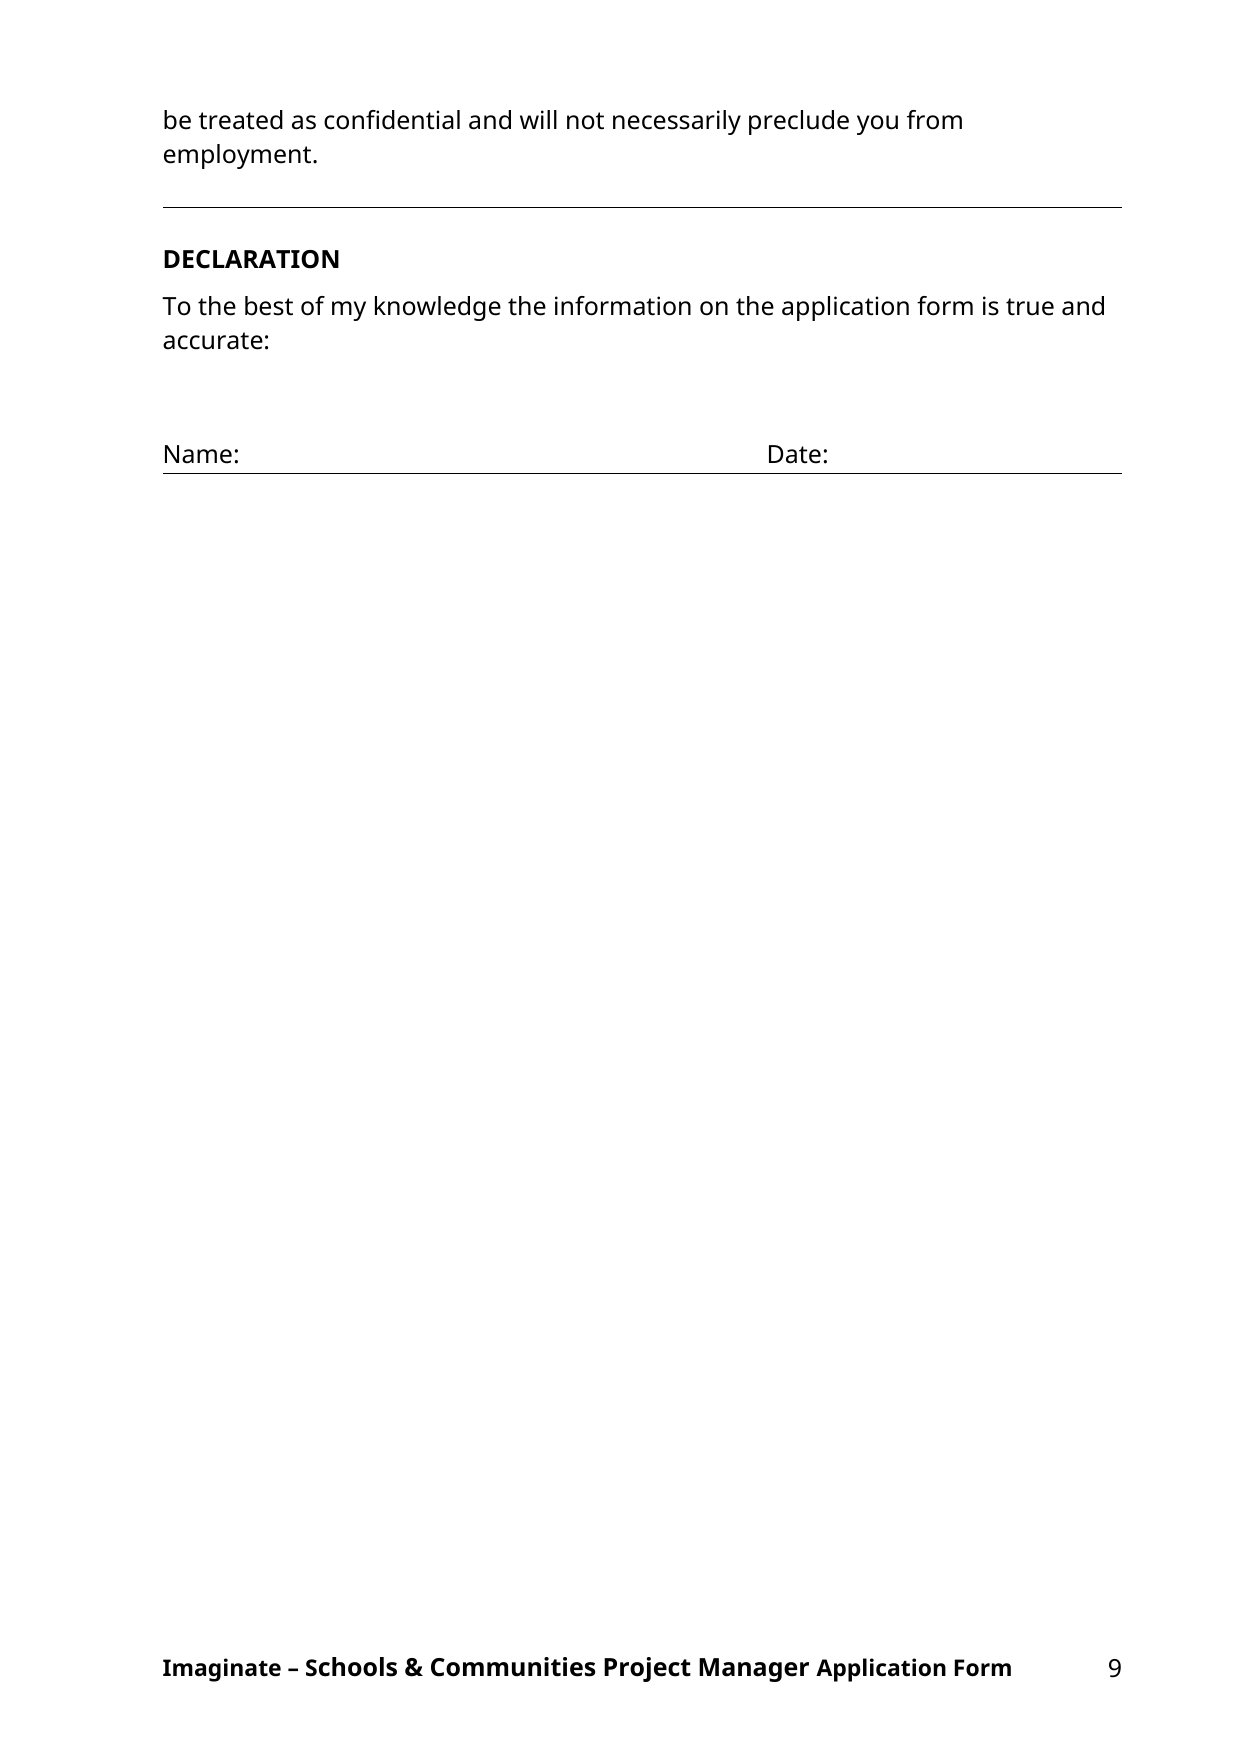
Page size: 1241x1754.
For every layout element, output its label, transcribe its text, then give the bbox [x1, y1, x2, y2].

text DECLARATION [162, 242, 1122, 276]
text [162, 102, 1122, 170]
text Name: Date: [162, 437, 1122, 474]
text To the best of my knowledge the information on the application form is true and accurate: [162, 288, 1122, 356]
